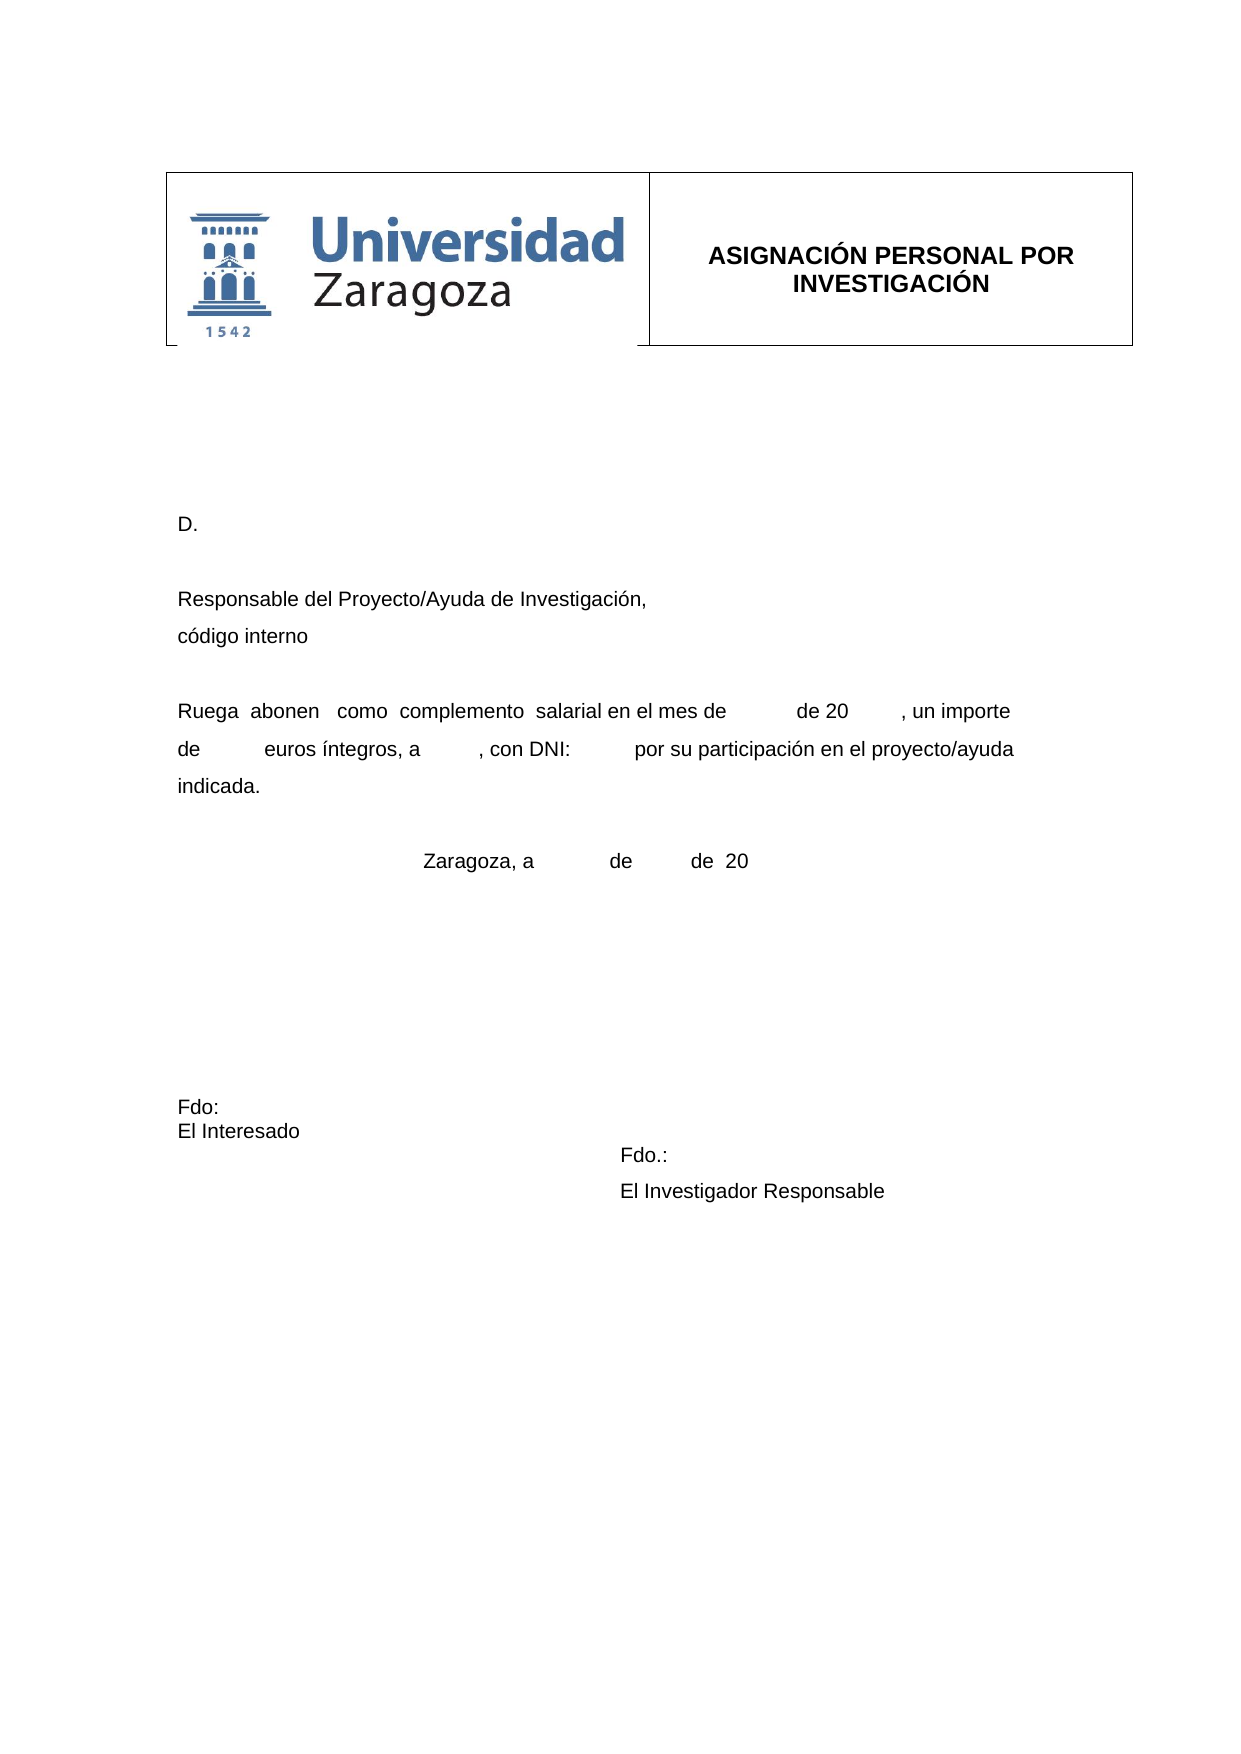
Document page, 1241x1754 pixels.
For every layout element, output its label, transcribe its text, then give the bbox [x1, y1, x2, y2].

table_header [167, 173, 649, 345]
text Ruega abonen como complemento salarial en el mes de de 20 , un importe de euros íntegros, a , con DNI: por su participación en el proyecto/ayuda indicada. [177, 685, 1034, 798]
text El Investigador Responsable [546, 1178, 1063, 1202]
text Fdo.: [620, 1143, 1034, 1167]
text código interno [177, 610, 1034, 648]
table_header ASIGNACIÓN PERSONAL POR INVESTIGACIÓN [650, 173, 1132, 345]
text Zaragoza, a de de 20 [325, 835, 1034, 873]
text Fdo: [177, 1095, 1034, 1119]
text Responsable del Proyecto/Ayuda de Investigación, [177, 573, 1034, 610]
picture [177, 206, 638, 346]
text El Interesado [177, 1119, 1034, 1143]
text D. [177, 498, 1034, 535]
